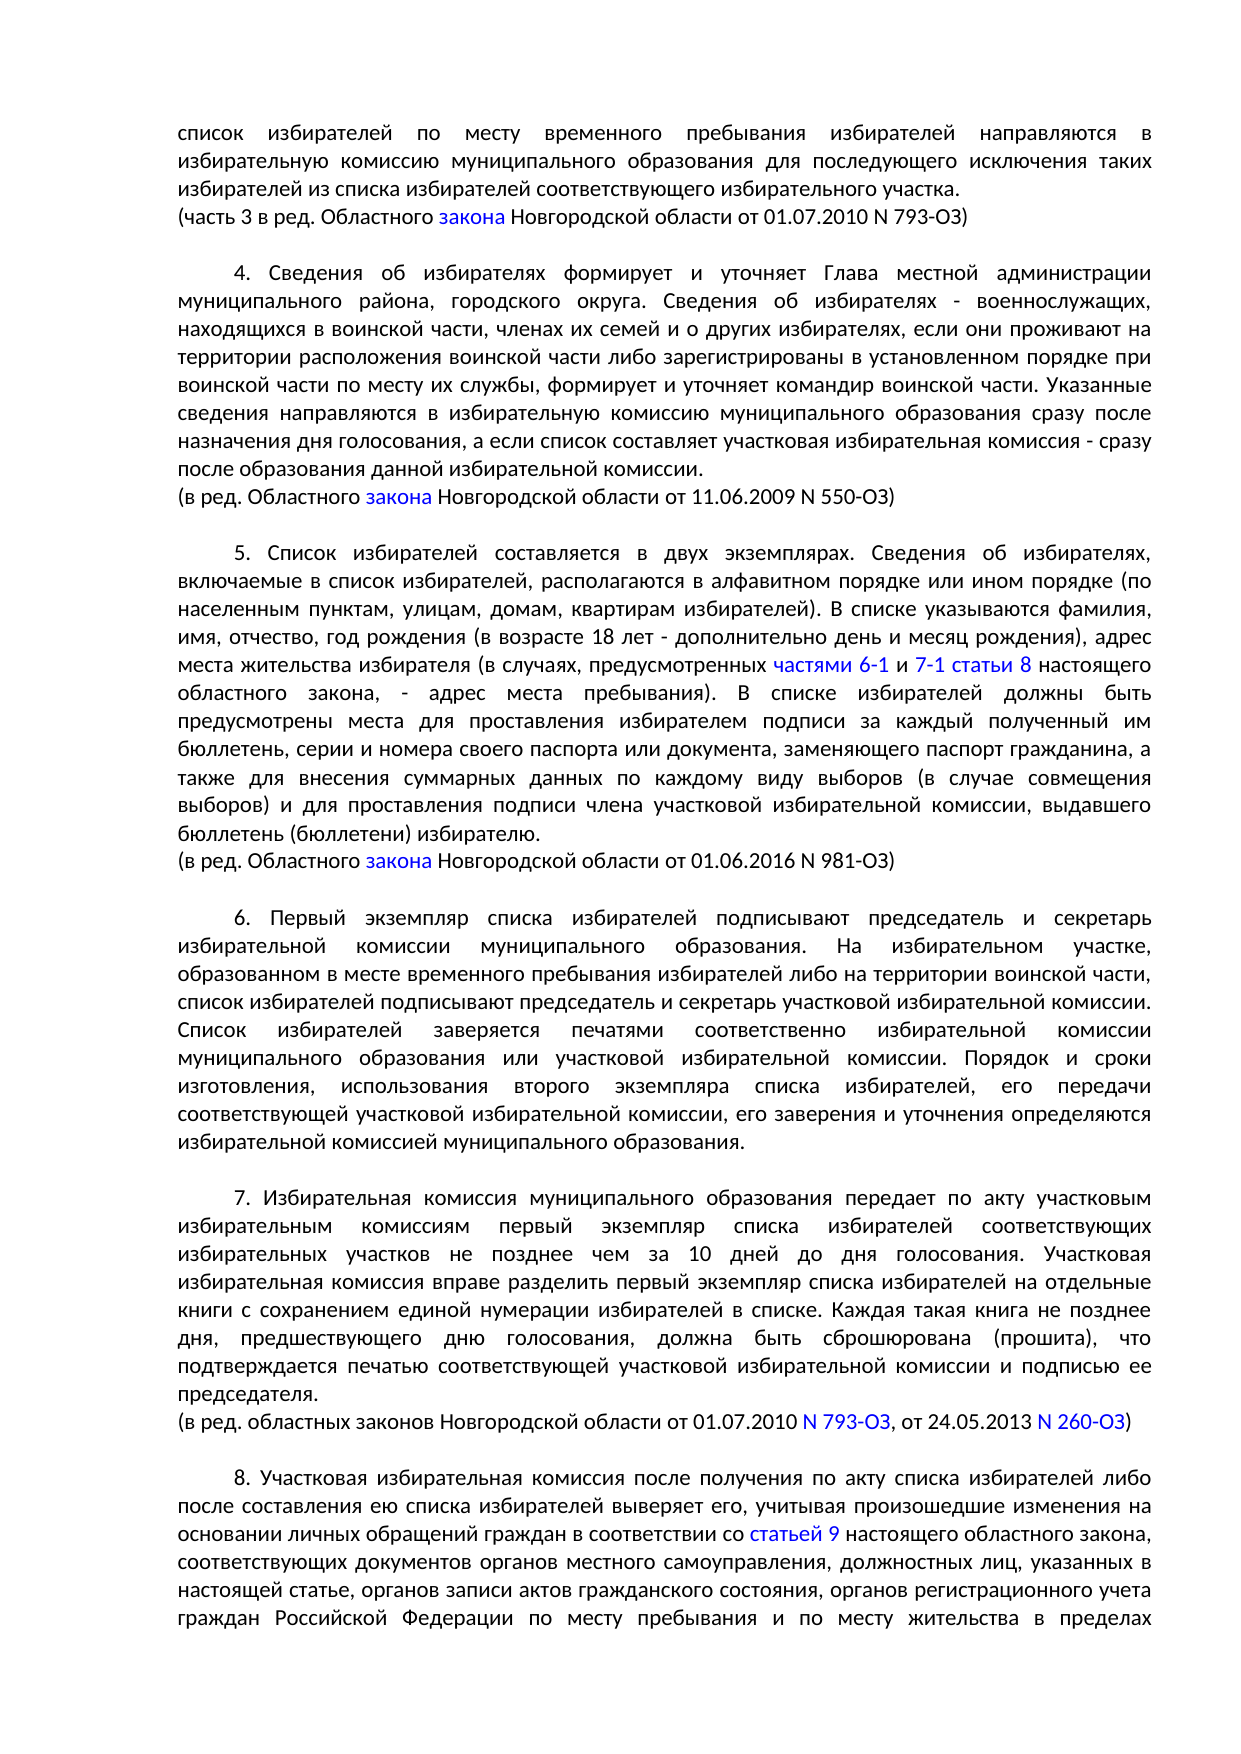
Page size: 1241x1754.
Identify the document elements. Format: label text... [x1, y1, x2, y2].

text (в ред. областных законов Новгородской области от 01.07.2010 N 793-ОЗ, от 24.05.2013 N 260-ОЗ) [177, 1407, 1152, 1435]
text (часть 3 в ред. Областного закона Новгородской области от 01.07.2010 N 793-ОЗ) [177, 202, 1152, 230]
text 7. Избирательная комиссия муниципального образования передает по акту участковым избирательным комиссиям первый экземпляр списка избирателей соответствующих избирательных участков не позднее чем за 10 дней до дня голосования. Участковая избирательная комиссия вправе разделить первый экземпляр списка избирателей на отдельные книги с сохранением единой нумерации избирателей в списке. Каждая такая книга не позднее дня, предшествующего дню голосования, должна быть сброшюрована (прошита), что подтверждается печатью соответствующей участковой избирательной комиссии и подписью ее председателя. [177, 1183, 1152, 1407]
text (в ред. Областного закона Новгородской области от 01.06.2016 N 981-ОЗ) [177, 847, 1152, 875]
text 5. Список избирателей составляется в двух экземплярах. Сведения об избирателях, включаемые в список избирателей, располагаются в алфавитном порядке или ином порядке (по населенным пунктам, улицам, домам, квартирам избирателей). В списке указываются фамилия, имя, отчество, год рождения (в возрасте 18 лет - дополнительно день и месяц рождения), адрес места жительства избирателя (в случаях, предусмотренных частями 6-1 и 7-1 статьи 8 настоящего областного закона, - адрес места пребывания). В списке избирателей должны быть предусмотрены места для проставления избирателем подписи за каждый полученный им бюллетень, серии и номера своего паспорта или документа, заменяющего паспорт гражданина, а также для внесения суммарных данных по каждому виду выборов (в случае совмещения выборов) и для проставления подписи члена участковой избирательной комиссии, выдавшего бюллетень (бюллетени) избирателю. [177, 538, 1152, 847]
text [177, 118, 1152, 202]
text 4. Сведения об избирателях формирует и уточняет Глава местной администрации муниципального района, городского округа. Сведения об избирателях - военнослужащих, находящихся в воинской части, членах их семей и о других избирателях, если они проживают на территории расположения воинской части либо зарегистрированы в установленном порядке при воинской части по месту их службы, формирует и уточняет командир воинской части. Указанные сведения направляются в избирательную комиссию муниципального образования сразу после назначения дня голосования, а если список составляет участковая избирательная комиссия - сразу после образования данной избирательной комиссии. [177, 258, 1152, 482]
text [177, 1463, 1152, 1631]
text (в ред. Областного закона Новгородской области от 11.06.2009 N 550-ОЗ) [177, 482, 1152, 510]
text 6. Первый экземпляр списка избирателей подписывают председатель и секретарь избирательной комиссии муниципального образования. На избирательном участке, образованном в месте временного пребывания избирателей либо на территории воинской части, список избирателей подписывают председатель и секретарь участковой избирательной комиссии. Список избирателей заверяется печатями соответственно избирательной комиссии муниципального образования или участковой избирательной комиссии. Порядок и сроки изготовления, использования второго экземпляра списка избирателей, его передачи соответствующей участковой избирательной комиссии, его заверения и уточнения определяются избирательной комиссией муниципального образования. [177, 903, 1152, 1155]
